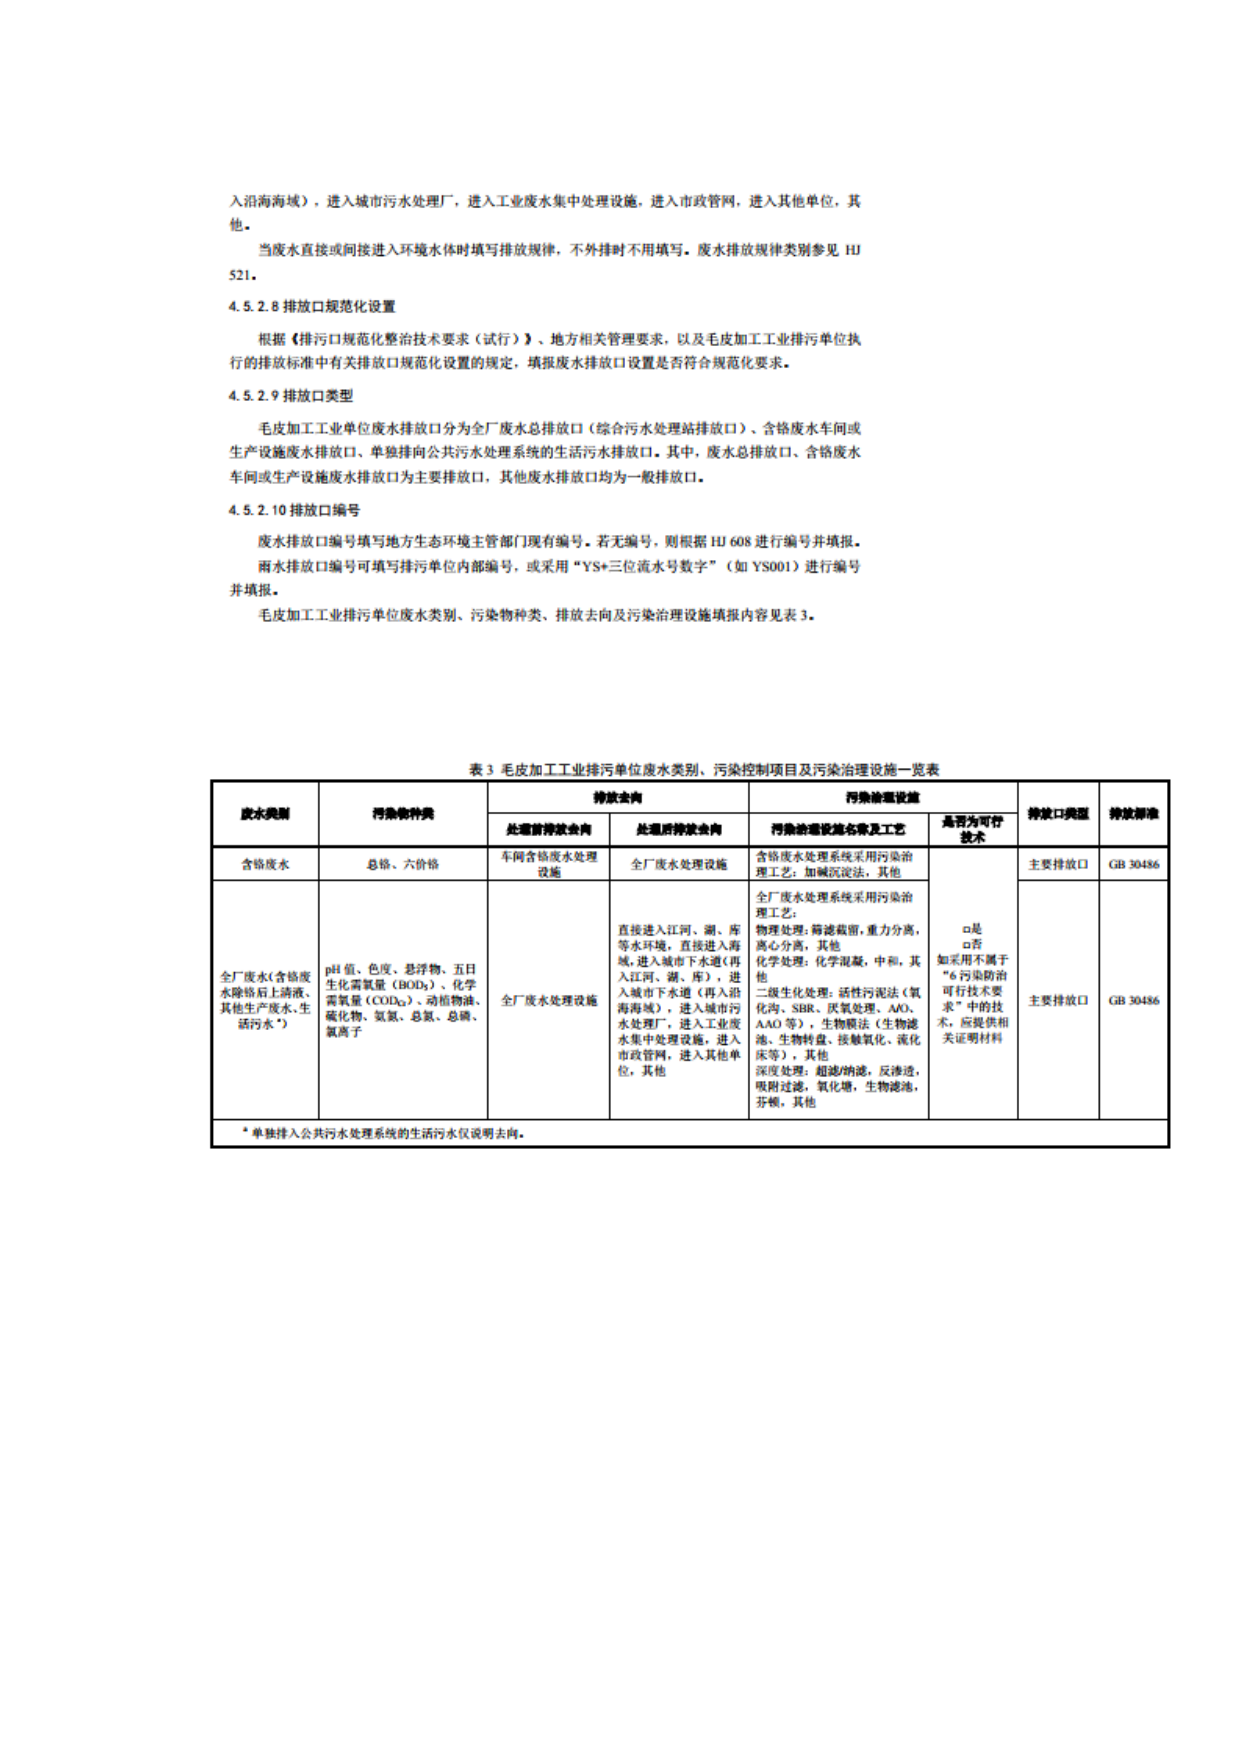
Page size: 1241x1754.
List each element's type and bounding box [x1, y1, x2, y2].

picture [187, 162, 905, 683]
picture [187, 739, 1202, 1177]
